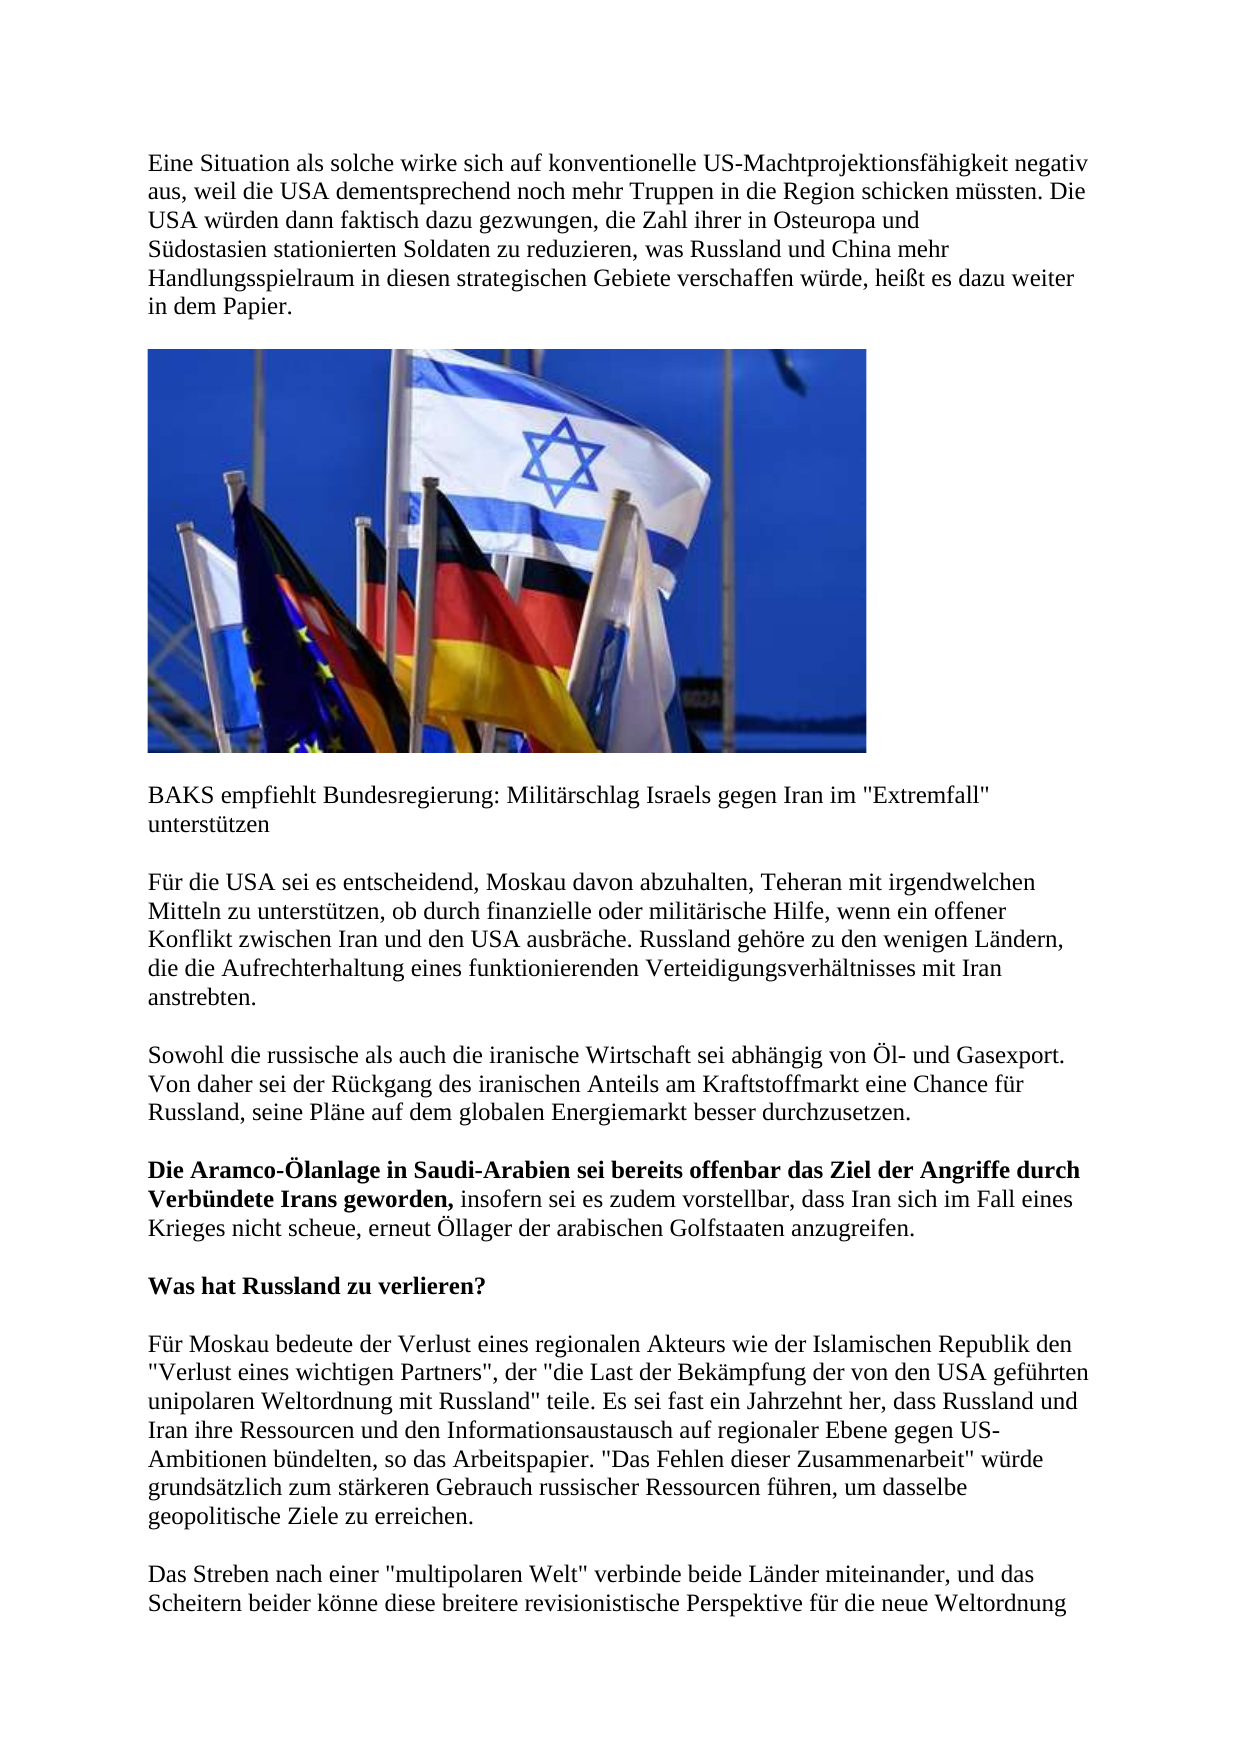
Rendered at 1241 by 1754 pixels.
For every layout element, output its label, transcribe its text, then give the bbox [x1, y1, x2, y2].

text Für die USA sei es entscheidend, Moskau davon abzuhalten, Teheran mit irgendwelchen Mitteln zu unterstützen, ob durch finanzielle oder militärische Hilfe, wenn ein offener Konflikt zwischen Iran und den USA ausbräche. Russland gehöre zu den wenigen Ländern, die die Aufrechterhaltung eines funktionierenden Verteidigungsverhältnisses mit Iran anstrebten. [148, 867, 1093, 1011]
text Für Moskau bedeute der Verlust eines regionalen Akteurs wie der Islamischen Republik den "Verlust eines wichtigen Partners", der "die Last der Bekämpfung der von den USA geführten unipolaren Weltordnung mit Russland" teile. Es sei fast ein Jahrzehnt her, dass Russland und Iran ihre Ressourcen und den Informationsaustausch auf regionaler Ebene gegen US-Ambitionen bündelten, so das Arbeitspapier. "Das Fehlen dieser Zusammenarbeit" würde grundsätzlich zum stärkeren Gebrauch russischer Ressourcen führen, um dasselbe geopolitische Ziele zu erreichen. [148, 1329, 1093, 1530]
text Sowohl die russische als auch die iranische Wirtschaft sei abhängig von Öl- und Gasexport. Von daher sei der Rückgang des iranischen Anteils am Kraftstoffmarkt eine Chance für Russland, seine Pläne auf dem globalen Energiemarkt besser durchzusetzen. [148, 1040, 1093, 1126]
text Was hat Russland zu verlieren? [148, 1271, 1093, 1299]
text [148, 1559, 1093, 1617]
text Die Aramco-Ölanlage in Saudi-Arabien sei bereits offenbar das Ziel der Angriffe durch Verbündete Irans geworden, insofern sei es zudem vorstellbar, dass Iran sich im Fall eines Krieges nicht scheue, erneut Öllager der arabischen Golfstaaten anzugreifen. [148, 1155, 1093, 1242]
text BAKS empfiehlt Bundesregierung: Militärschlag Israels gegen Iran im "Extremfall" unterstützen [148, 780, 1093, 838]
picture [147, 349, 867, 753]
text Eine Situation als solche wirke sich auf konventionelle US-Machtprojektionsfähigkeit negativ aus, weil die USA dementsprechend noch mehr Truppen in die Region schicken müssten. Die USA würden dann faktisch dazu gezwungen, die Zahl ihrer in Osteuropa und Südostasien stationierten Soldaten zu reduzieren, was Russland und China mehr Handlungsspielraum in diesen strategischen Gebiete verschaffen würde, heißt es dazu weiter in dem Papier. [148, 148, 1093, 320]
